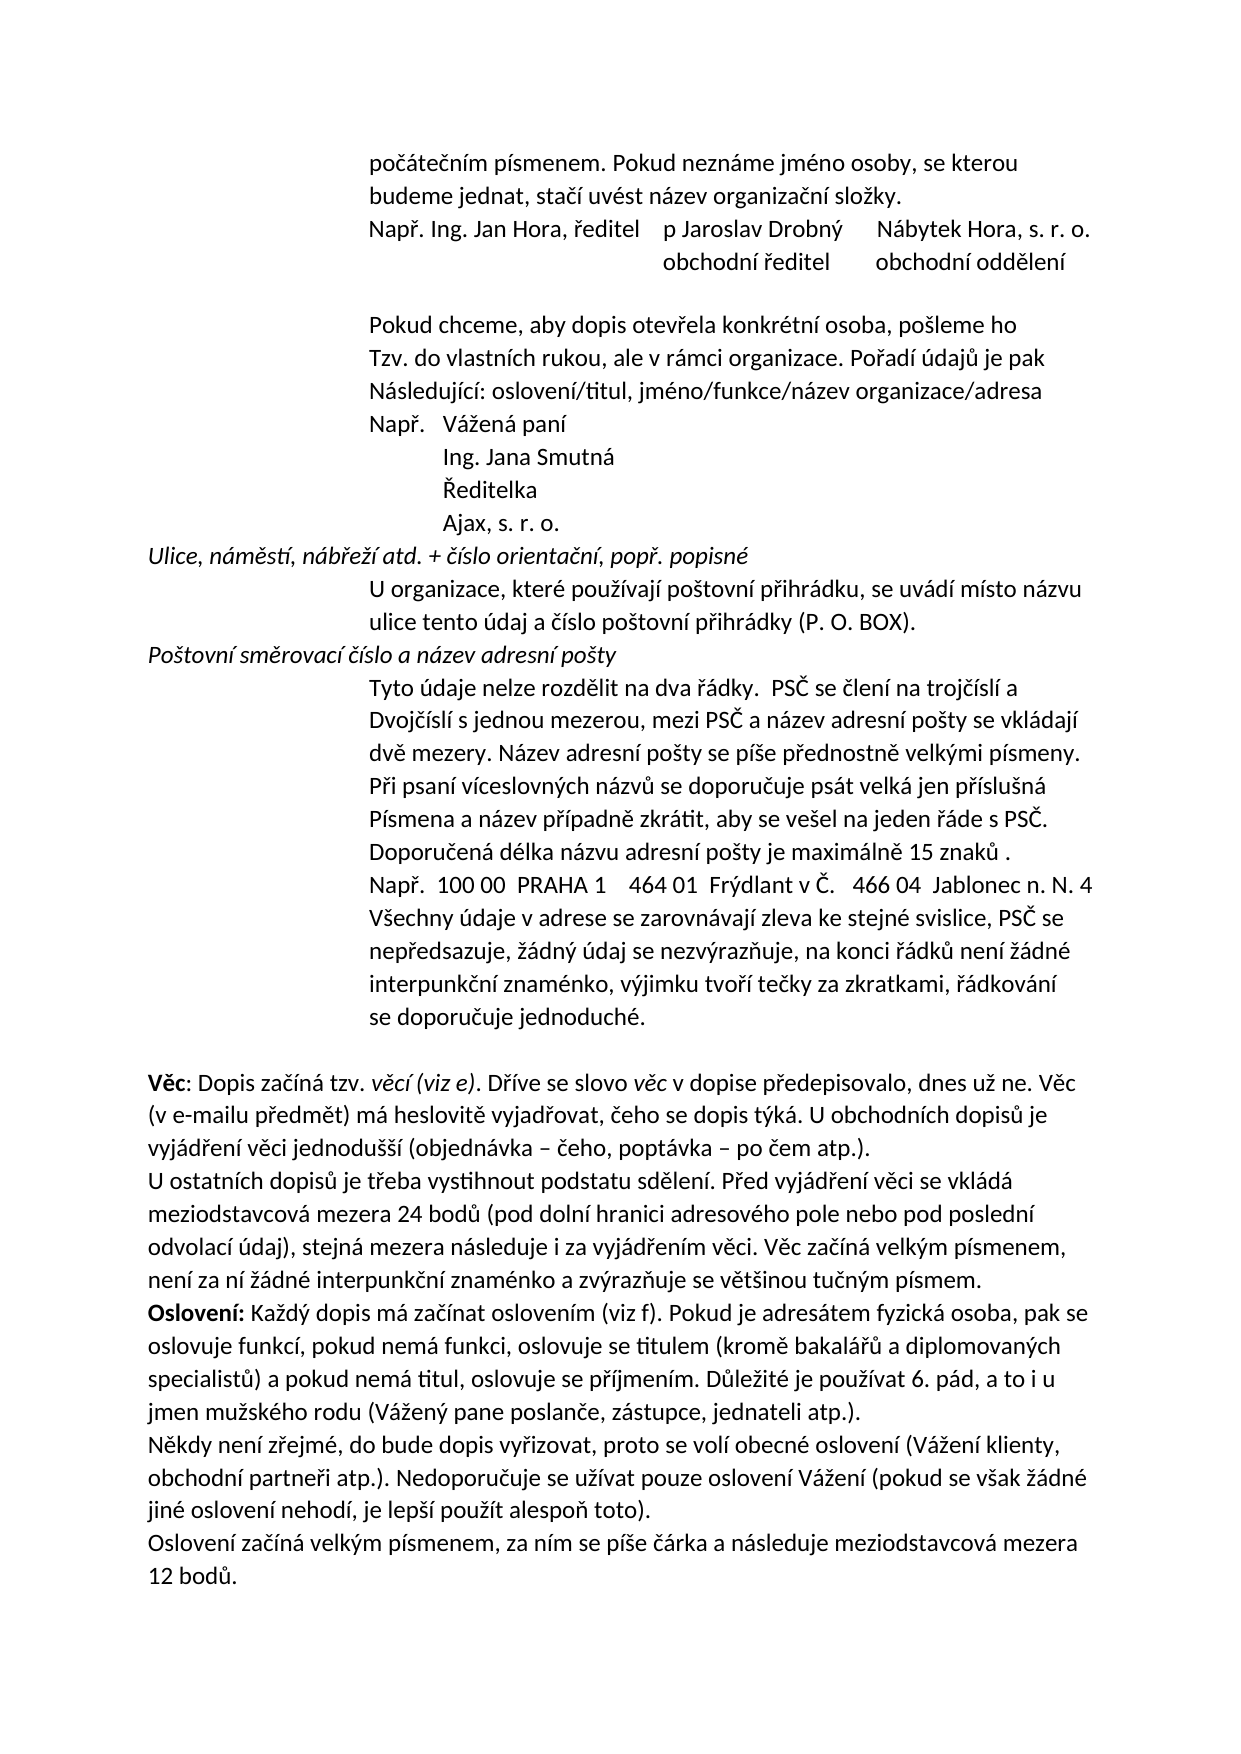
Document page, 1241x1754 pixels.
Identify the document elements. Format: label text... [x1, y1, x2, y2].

text Doporučená délka názvu adresní pošty je maximálně 15 znaků . [148, 836, 1093, 867]
text interpunkční znaménko, výjimku tvoří tečky za zkratkami, řádkování [148, 968, 1093, 998]
text Tyto údaje nelze rozdělit na dva řádky. PSČ se člení na trojčíslí a [148, 672, 1093, 702]
text Následující: oslovení/titul, jméno/funkce/název organizace/adresa [148, 376, 1093, 406]
text U organizace, které používají poštovní přihrádku, se uvádí místo názvu ulice tento údaj a číslo poštovní přihrádky (P. O. BOX). [148, 573, 1093, 636]
text Pokud chceme, aby dopis otevřela konkrétní osoba, pošleme ho [295, 310, 1093, 340]
text Ředitelka [148, 474, 1093, 505]
text počátečním písmenem. Pokud neznáme jméno osoby, se kterou [148, 148, 1093, 178]
text U ostatních dopisů je třeba vystihnout podstatu sdělení. Před vyjádření věci se vkládá meziodstavcová mezera 24 bodů (pod dolní hranici adresového pole nebo pod poslední odvolací údaj), stejná mezera následuje i za vyjádřením věci. Věc začíná velkým písmenem, není za ní žádné interpunkční znaménko a zvýrazňuje se většinou tučným písmem. [148, 1166, 1093, 1295]
text Ajax, s. r. o. [148, 507, 1093, 538]
text se doporučuje jednoduché. [148, 1001, 1093, 1031]
text Tzv. do vlastních rukou, ale v rámci organizace. Pořadí údajů je pak [148, 343, 1093, 373]
text Např. Vážená paní [148, 408, 1093, 439]
text Oslovení začíná velkým písmenem, za ním se píše čárka a následuje meziodstavcová mezera 12 bodů. [148, 1528, 1093, 1591]
text Při psaní víceslovných názvů se doporučuje psát velká jen příslušná [148, 771, 1093, 801]
text Např. Ing. Jan Hora, ředitel p Jaroslav Drobný Nábytek Hora, s. r. o. [148, 213, 1093, 244]
text Dvojčíslí s jednou mezerou, mezi PSČ a název adresní pošty se vkládají dvě mezery. Název adresní pošty se píše přednostně velkými písmeny. [148, 705, 1093, 768]
text Ing. Jana Smutná [148, 441, 1093, 472]
text Věc: Dopis začíná tzv. věcí (viz e). Dříve se slovo věc v dopise předepisovalo, dnes už ne. Věc (v e-mailu předmět) má heslovitě vyjadřovat, čeho se dopis týká. U obchodních dopisů je vyjádření věci jednodušší (objednávka – čeho, poptávka – po čem atp.). [148, 1067, 1093, 1163]
text Např. 100 00 PRAHA 1 464 01 Frýdlant v Č. 466 04 Jablonec n. N. 4 Všechny údaje v adrese se zarovnávají zleva ke stejné svislice, PSČ se nepředsazuje, žádný údaj se nezvýrazňuje, na konci řádků není žádné [148, 869, 1093, 966]
text Poštovní směrovací číslo a název adresní pošty [148, 639, 1093, 669]
text Písmena a název případně zkrátit, aby se vešel na jeden řáde s PSČ. [148, 803, 1093, 834]
text Někdy není zřejmé, do bude dopis vyřizovat, proto se volí obecné oslovení (Vážení klienty, obchodní partneři atp.). Nedoporučuje se užívat pouze oslovení Vážení (pokud se však žádné jiné oslovení nehodí, je lepší použít alespoň toto). [148, 1429, 1093, 1525]
text Oslovení: Každý dopis má začínat oslovením (viz f). Pokud je adresátem fyzická osoba, pak se oslovuje funkcí, pokud nemá funkci, oslovuje se titulem (kromě bakalářů a diplomovaných specialistů) a pokud nemá titul, oslovuje se příjmením. Důležité je používat 6. pád, a to i u jmen mužského rodu (Vážený pane poslanče, zástupce, jednateli atp.). [148, 1297, 1093, 1426]
text obchodní ředitel obchodní oddělení [148, 246, 1093, 277]
text Ulice, náměstí, nábřeží atd. + číslo orientační, popř. popisné [148, 540, 1093, 571]
text budeme jednat, stačí uvést název organizační složky. [148, 181, 1093, 211]
